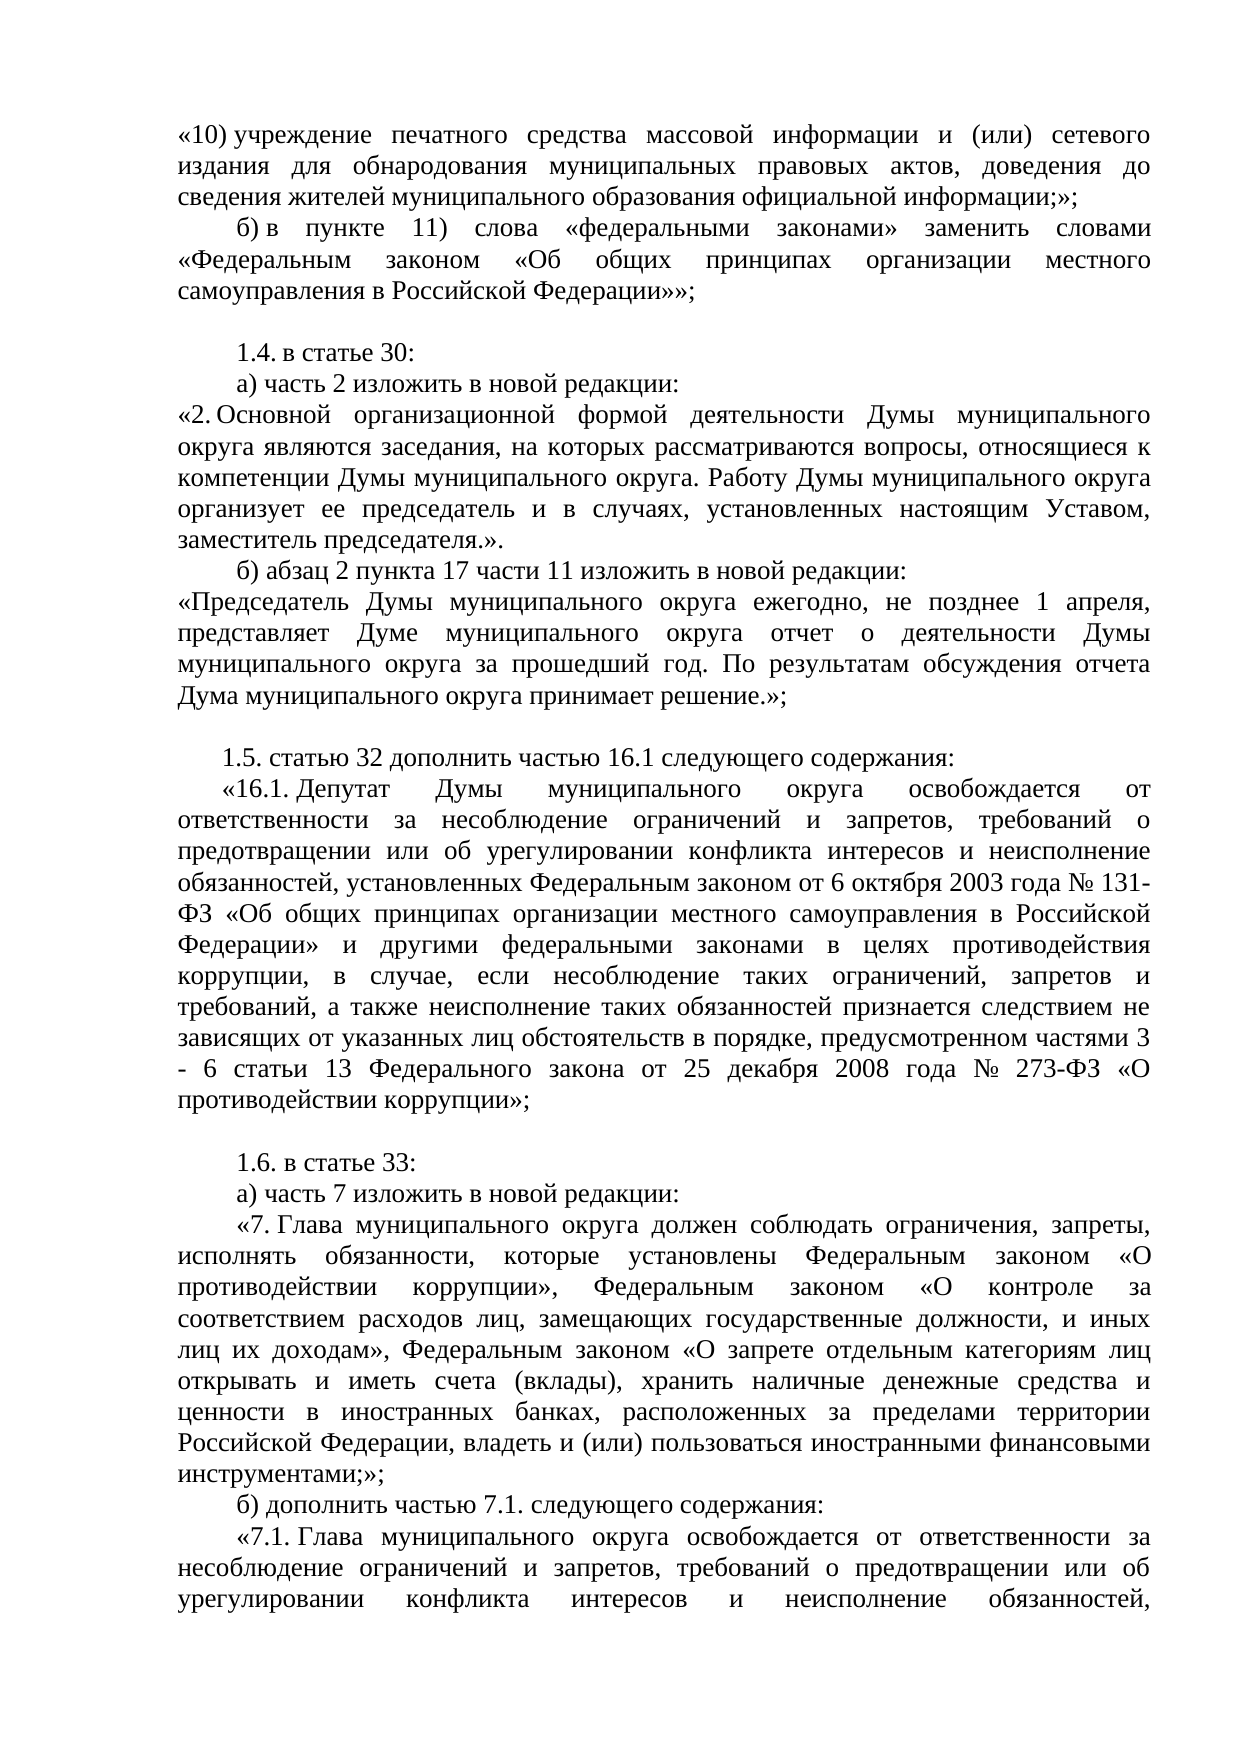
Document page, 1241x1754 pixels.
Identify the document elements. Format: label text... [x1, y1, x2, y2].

text а) часть 7 изложить в новой редакции: [177, 1177, 1152, 1208]
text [177, 1520, 1152, 1613]
text «7. Глава муниципального округа должен соблюдать ограничения, запреты, исполнять обязанности, которые установлены Федеральным законом «О противодействии коррупции», Федеральным законом «О контроле за соответствием расходов лиц, замещающих государственные должности, и иных лиц их доходам», Федеральным законом «О запрете отдельным категориям лиц открывать и иметь счета (вклады), хранить наличные денежные средства и ценности в иностранных банках, расположенных за пределами территории Российской Федерации, владеть и (или) пользоваться иностранными финансовыми инструментами;»; [177, 1208, 1152, 1488]
text б) в пункте 11) слова «федеральными законами» заменить словами «Федеральным законом «Об общих принципах организации местного самоуправления в Российской Федерации»»; [177, 212, 1152, 305]
text «10) учреждение печатного средства массовой информации и (или) сетевого издания для обнародования муниципальных правовых актов, доведения до сведения жителей муниципального образования официальной информации;»; [177, 118, 1152, 212]
text б) дополнить частью 7.1. следующего содержания: [177, 1488, 1152, 1520]
text 1.6. в статье 33: [177, 1146, 1152, 1177]
text «Председатель Думы муниципального округа ежегодно, не позднее 1 апреля, представляет Думе муниципального округа отчет о деятельности Думы муниципального округа за прошедший год. По результатам обсуждения отчета Дума муниципального округа принимает решение.»; [177, 585, 1152, 710]
text 1.4. в статье 30: [177, 336, 1152, 367]
text б) абзац 2 пункта 17 части 11 изложить в новой редакции: [177, 554, 1152, 585]
text а) часть 2 изложить в новой редакции: [177, 367, 1152, 398]
text «2. Основной организационной формой деятельности Думы муниципального округа являются заседания, на которых рассматриваются вопросы, относящиеся к компетенции Думы муниципального округа. Работу Думы муниципального округа организует ее председатель и в случаях, установленных настоящим Уставом, заместитель председателя.». [177, 398, 1152, 554]
text «16.1. Депутат Думы муниципального округа освобождается от ответственности за несоблюдение ограничений и запретов, требований о предотвращении или об урегулировании конфликта интересов и неисполнение обязанностей, установленных Федеральным законом от 6 октября 2003 года № 131-ФЗ «Об общих принципах организации местного самоуправления в Российской Федерации» и другими федеральными законами в целях противодействия коррупции, в случае, если несоблюдение таких ограничений, запретов и требований, а также неисполнение таких обязанностей признается следствием не зависящих от указанных лиц обстоятельств в порядке, предусмотренном частями 3 - 6 статьи 13 Федерального закона от 25 декабря 2008 года № 273-ФЗ «О противодействии коррупции»; [177, 772, 1152, 1115]
text 1.5. статью 32 дополнить частью 16.1 следующего содержания: [177, 741, 1152, 772]
